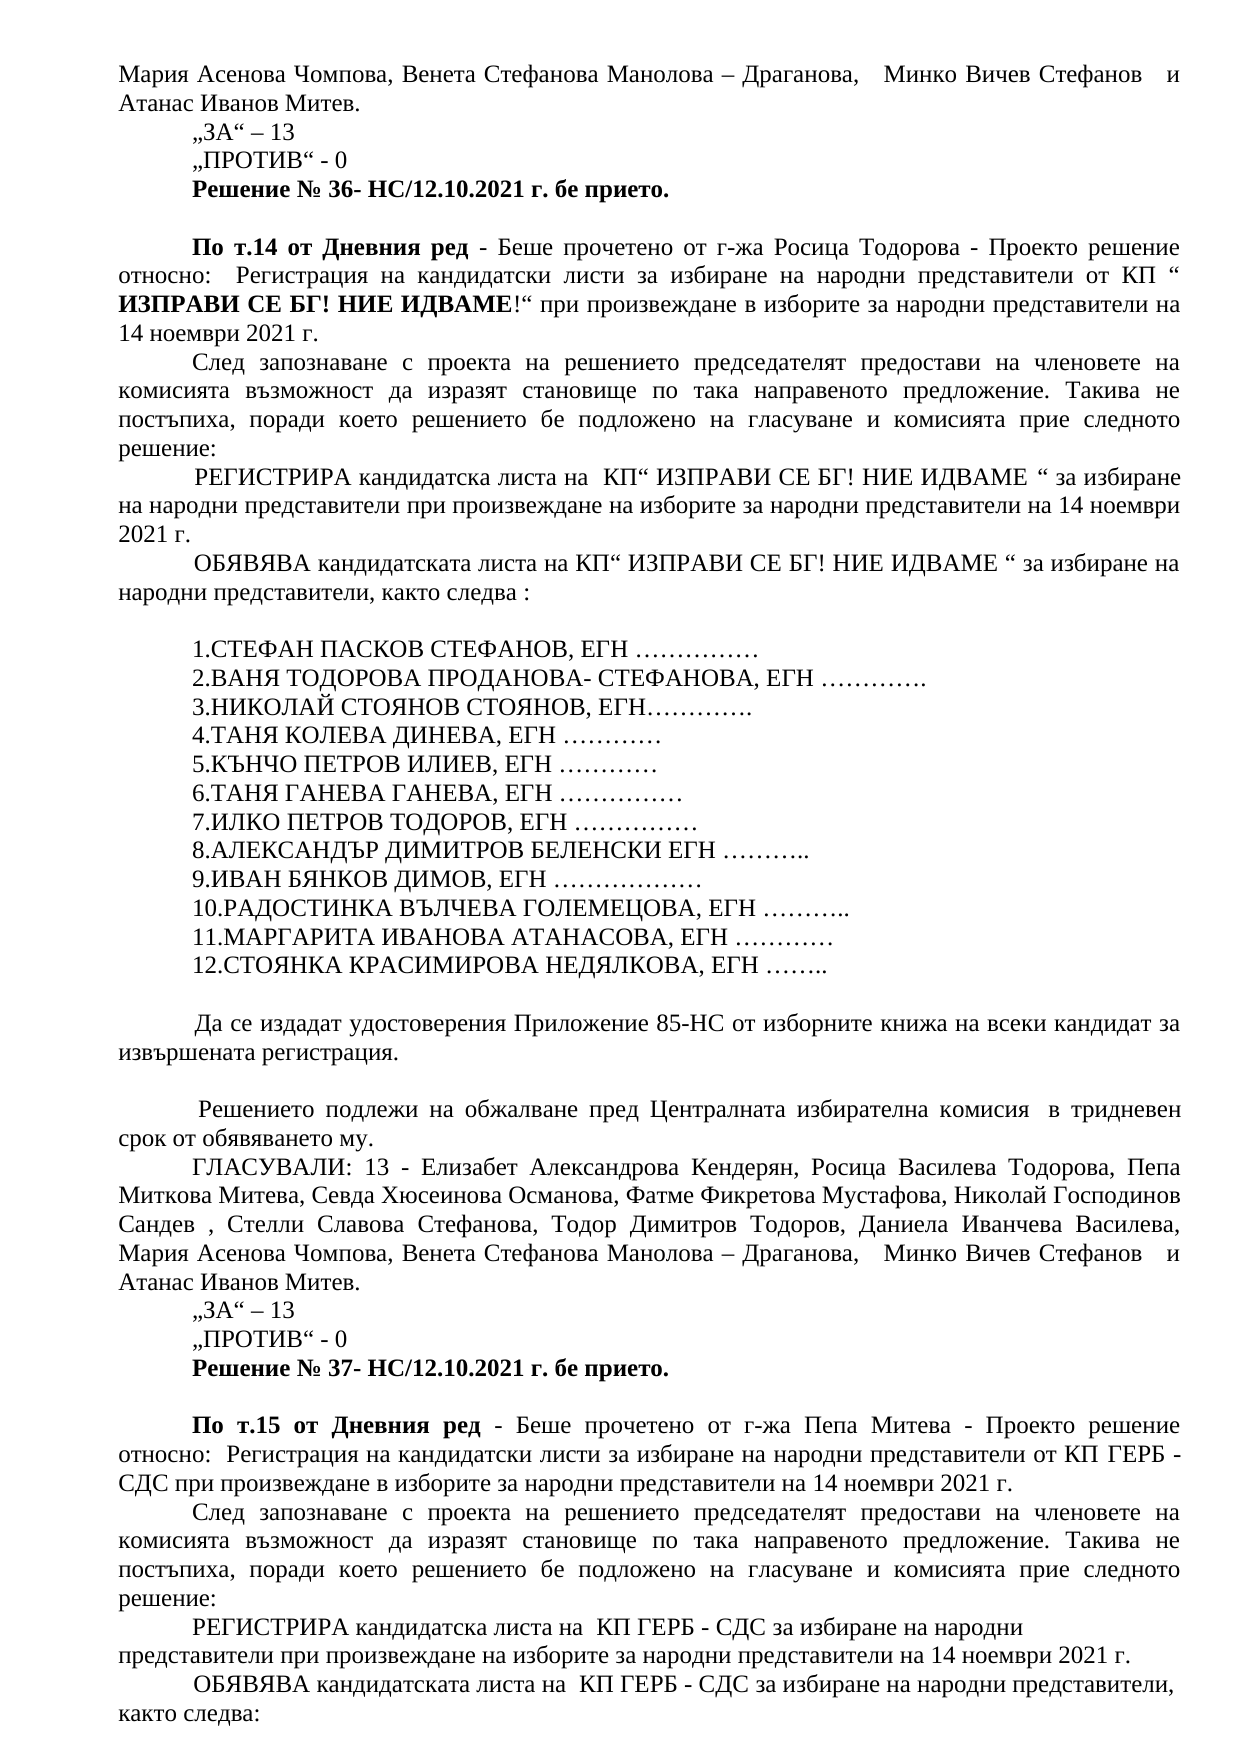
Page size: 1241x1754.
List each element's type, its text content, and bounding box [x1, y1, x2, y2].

text 5.КЪНЧО ПЕТРОВ ИЛИЕВ, ЕГН ………… [118, 749, 1181, 778]
text „ЗА“ – 13 [118, 117, 1181, 145]
text По т.15 от Дневния ред - Беше прочетено от г-жа Пепа Митева - Проекто решение относно: Регистрация на кандидатски листи за избиране на народни представители от КП ГЕРБ - СДС при произвеждане в изборите за народни представители на 14 ноември 2021 г. [118, 1410, 1181, 1497]
text Решение № 36- НС/12.10.2021 г. бе прието. [118, 174, 1181, 203]
text РЕГИСТРИРА кандидатска листа на КП ГЕРБ - СДС за избиране на народни представители при произвеждане на изборите за народни представители на 14 ноември 2021 г. [118, 1612, 1181, 1669]
text 10.РАДОСТИНКА ВЪЛЧЕВА ГОЛЕМЕЦОВА, ЕГН ……….. [118, 893, 1181, 922]
text 3.НИКОЛАЙ СТОЯНОВ СТОЯНОВ, ЕГН…………. [118, 692, 1181, 720]
text Решението подлежи на обжалване пред Централната избирателна комисия в тридневен срок от обявяването му. [118, 1094, 1181, 1152]
text 1.СТЕФАН ПАСКОВ СТЕФАНОВ, ЕГН …………… [118, 634, 1181, 663]
text Да се издадат удостоверения Приложение 85-НС от изборните книжа на всеки кандидат за извършената регистрация. [118, 1008, 1181, 1065]
text „ПРОТИВ“ - 0 [118, 1324, 1181, 1353]
text „ЗА“ – 13 [118, 1295, 1181, 1324]
text 2.ВАНЯ ТОДОРОВА ПРОДАНОВА- СТЕФАНОВА, ЕГН …………. [118, 663, 1181, 692]
text 7.ИЛКО ПЕТРОВ ТОДОРОВ, ЕГН …………… [118, 807, 1181, 835]
text По т.14 от Дневния ред - Беше прочетено от г-жа Росица Тодорова - Проекто решение относно: Регистрация на кандидатски листи за избиране на народни представители от КП “ ИЗПРАВИ СЕ БГ! НИЕ ИДВАМЕ!“ при произвеждане в изборите за народни представители на 14 ноември 2021 г. [118, 232, 1181, 347]
text 8.АЛЕКСАНДЪР ДИМИТРОВ БЕЛЕНСКИ ЕГН ……….. [118, 835, 1181, 864]
text ОБЯВЯВА кандидатската листа на КП“ ИЗПРАВИ СЕ БГ! НИЕ ИДВАМЕ “ за избиране на народни представители, както следва : [118, 548, 1181, 605]
text 4.ТАНЯ КОЛЕВА ДИНЕВА, ЕГН ………… [118, 720, 1181, 749]
text 12.СТОЯНКА КРАСИМИРОВА НЕДЯЛКОВА, ЕГН …….. [118, 950, 1181, 979]
text 11.МАРГАРИТА ИВАНОВА АТАНАСОВА, ЕГН ………… [118, 922, 1181, 950]
text 9.ИВАН БЯНКОВ ДИМОВ, ЕГН ……………… [118, 864, 1181, 893]
text ОБЯВЯВА кандидатската листа на КП ГЕРБ - СДС за избиране на народни представители, както следва: [118, 1669, 1181, 1727]
text Решение № 37- НС/12.10.2021 г. бе прието. [118, 1353, 1181, 1382]
text „ПРОТИВ“ - 0 [118, 145, 1181, 174]
text РЕГИСТРИРА кандидатска листа на КП“ ИЗПРАВИ СЕ БГ! НИЕ ИДВАМЕ “ за избиране на народни представители при произвеждане на изборите за народни представители на 14 ноември 2021 г. [118, 462, 1181, 548]
text 6.ТАНЯ ГАНЕВА ГАНЕВА, ЕГН …………… [118, 778, 1181, 807]
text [118, 59, 1181, 117]
